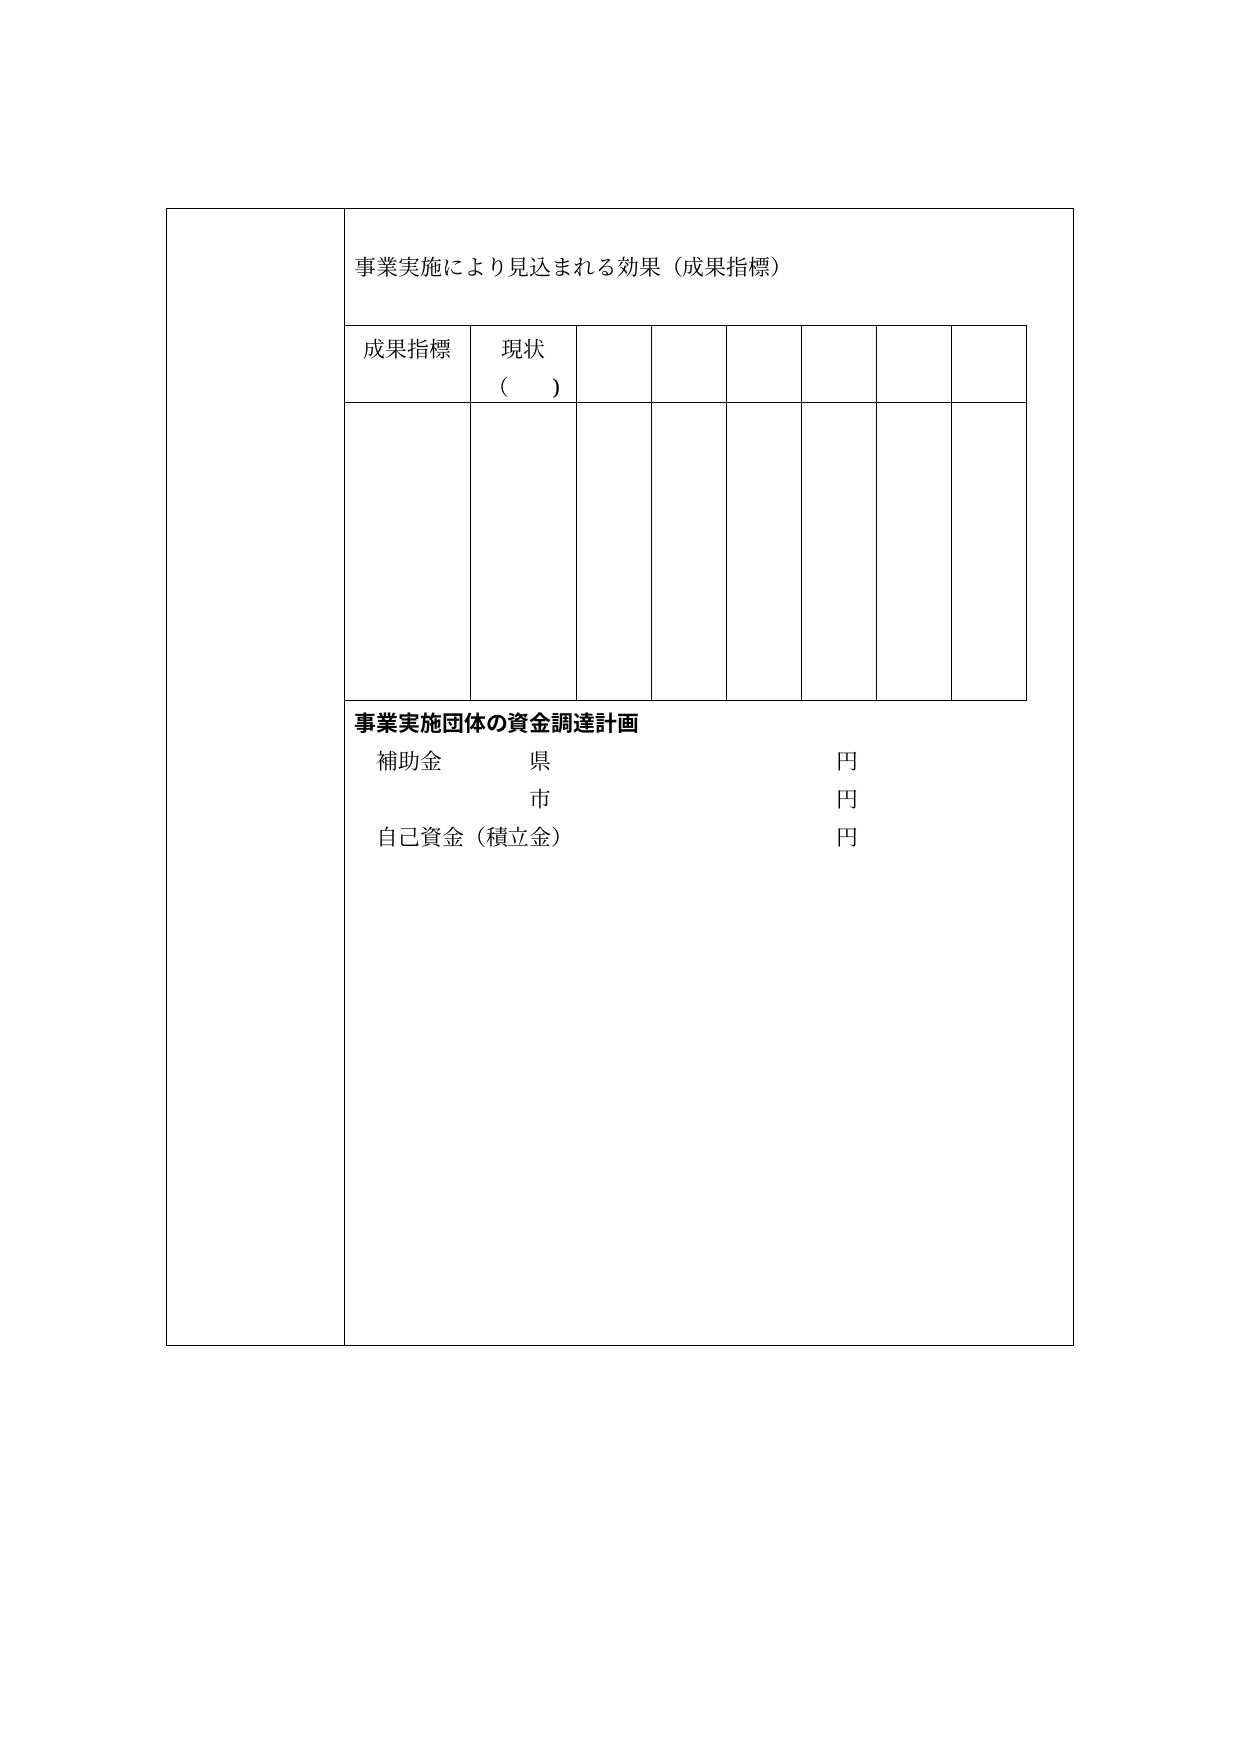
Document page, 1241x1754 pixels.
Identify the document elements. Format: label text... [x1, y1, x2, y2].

table_cell 事業実施により見込まれる効果（成果指標） 事業実施団体の資金調達計画 補助金 県 円 市 円 自己資金（積立金） 円 [345, 209, 1073, 1345]
table_cell [167, 209, 344, 1345]
